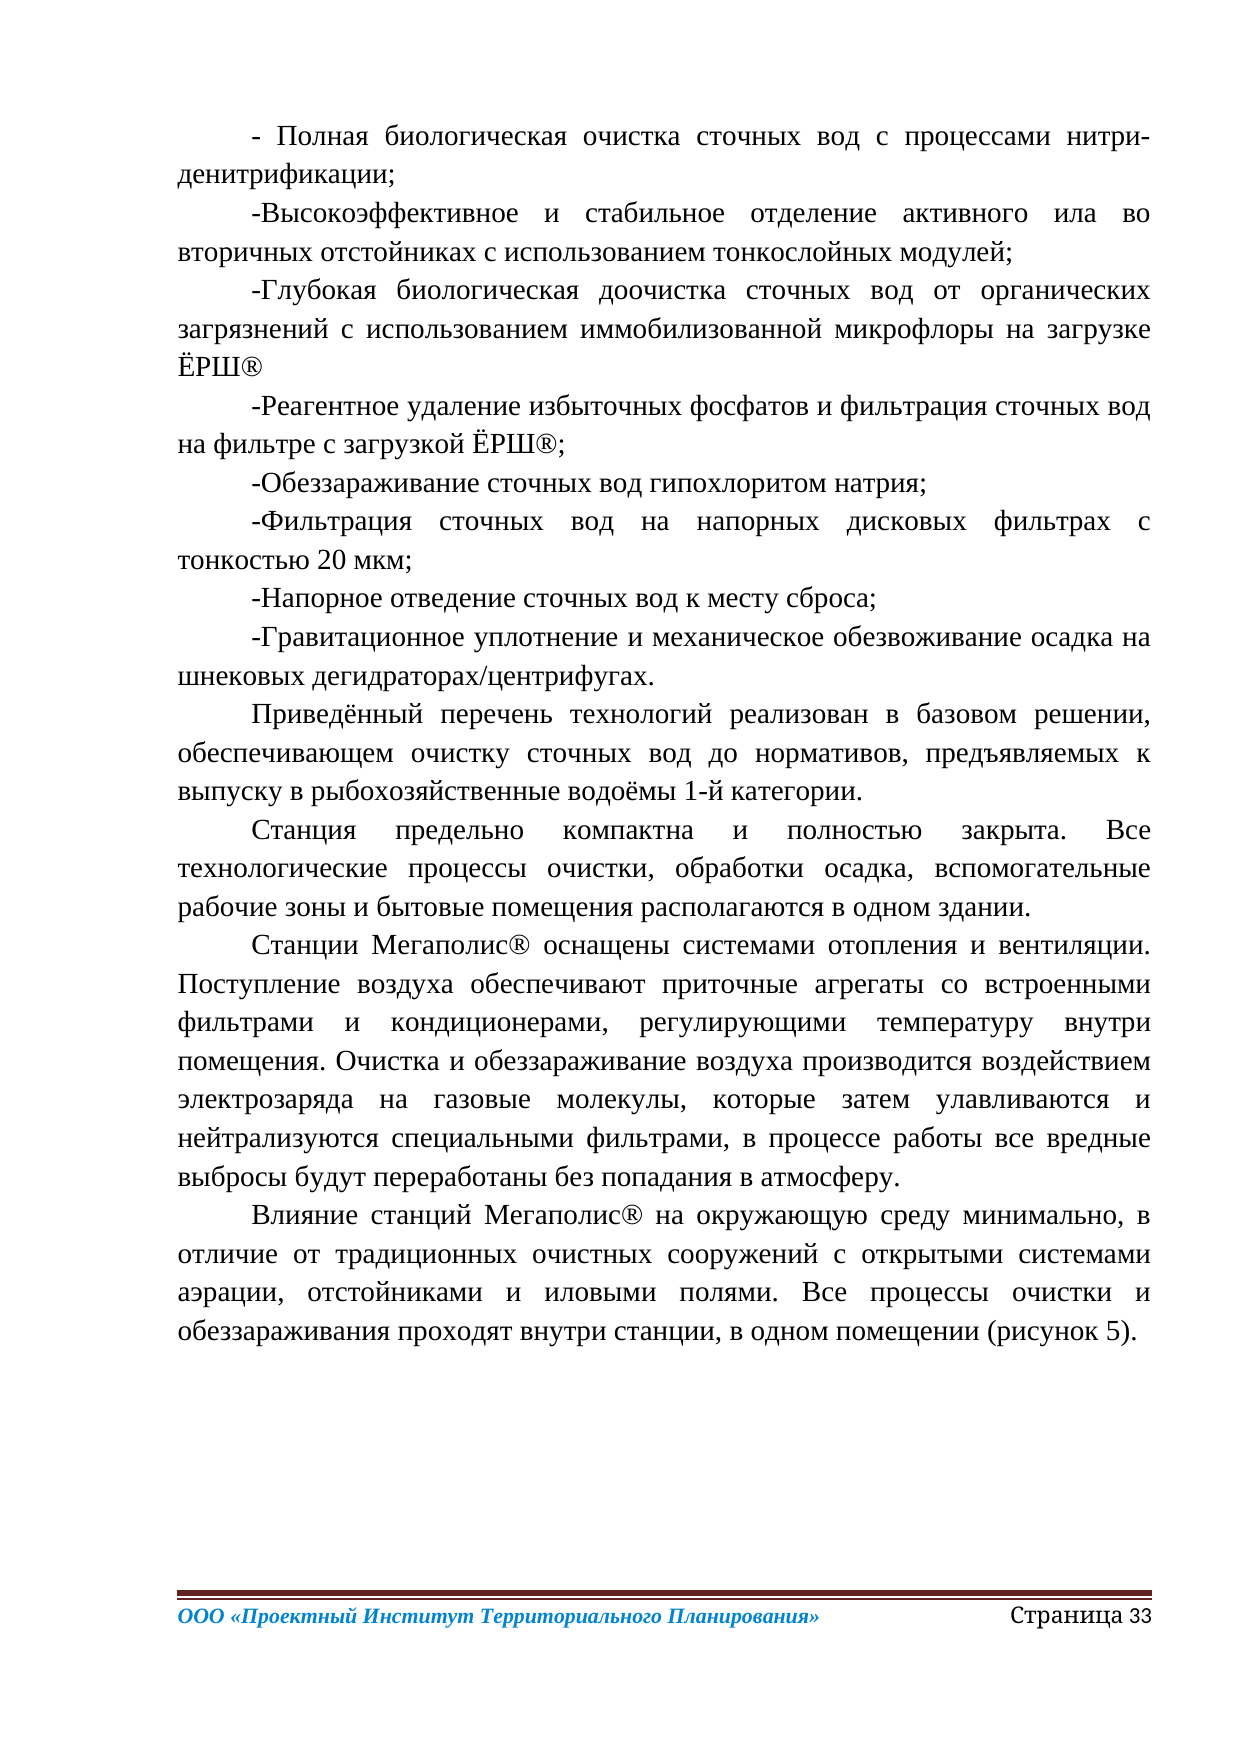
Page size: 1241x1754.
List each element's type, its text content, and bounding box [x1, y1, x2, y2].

text Влияние станций Мегаполис® на окружающую среду минимально, в отличие от традиционных очистных сооружений с открытыми системами аэрации, отстойниками и иловыми полями. Все процессы очистки и обеззараживания проходят внутри станции, в одном помещении (рисунок 5). [177, 1197, 1152, 1346]
text -Глубокая биологическая доочистка сточных вод от органических загрязнений с использованием иммобилизованной микрофлоры на загрузке ЁРШ® [177, 272, 1152, 383]
text -Напорное отведение сточных вод к месту сброса; [177, 581, 1152, 614]
text -Реагентное удаление избыточных фосфатов и фильтрация сточных вод на фильтре с загрузкой ЁРШ®; [177, 388, 1152, 460]
text Станции Мегаполис® оснащены системами отопления и вентиляции. Поступление воздуха обеспечивают приточные агрегаты со встроенными фильтрами и кондиционерами, регулирующими температуру внутри помещения. Очистка и обеззараживание воздуха производится воздействием электрозаряда на газовые молекулы, которые затем улавливаются и нейтрализуются специальными фильтрами, в процессе работы все вредные выбросы будут переработаны без попадания в атмосферу. [177, 927, 1152, 1192]
text -Гравитационное уплотнение и механическое обезвоживание осадка на шнековых дегидраторах/центрифугах. [177, 619, 1152, 691]
text -Высокоэффективное и стабильное отделение активного ила во вторичных отстойниках с использованием тонкослойных модулей; [177, 195, 1152, 267]
text -Обеззараживание сточных вод гипохлоритом натрия; [177, 465, 1152, 498]
text -Фильтрация сточных вод на напорных дисковых фильтрах с тонкостью 20 мкм; [177, 503, 1152, 576]
text - Полная биологическая очистка сточных вод с процессами нитри-денитрификации; [177, 118, 1152, 190]
text Приведённый перечень технологий реализован в базовом решении, обеспечивающем очистку сточных вод до нормативов, предъявляемых к выпуску в рыбохозяйственные водоёмы 1-й категории. [177, 696, 1152, 807]
text Станция предельно компактна и полностью закрыта. Все технологические процессы очистки, обработки осадка, вспомогательные рабочие зоны и бытовые помещения располагаются в одном здании. [177, 812, 1152, 922]
